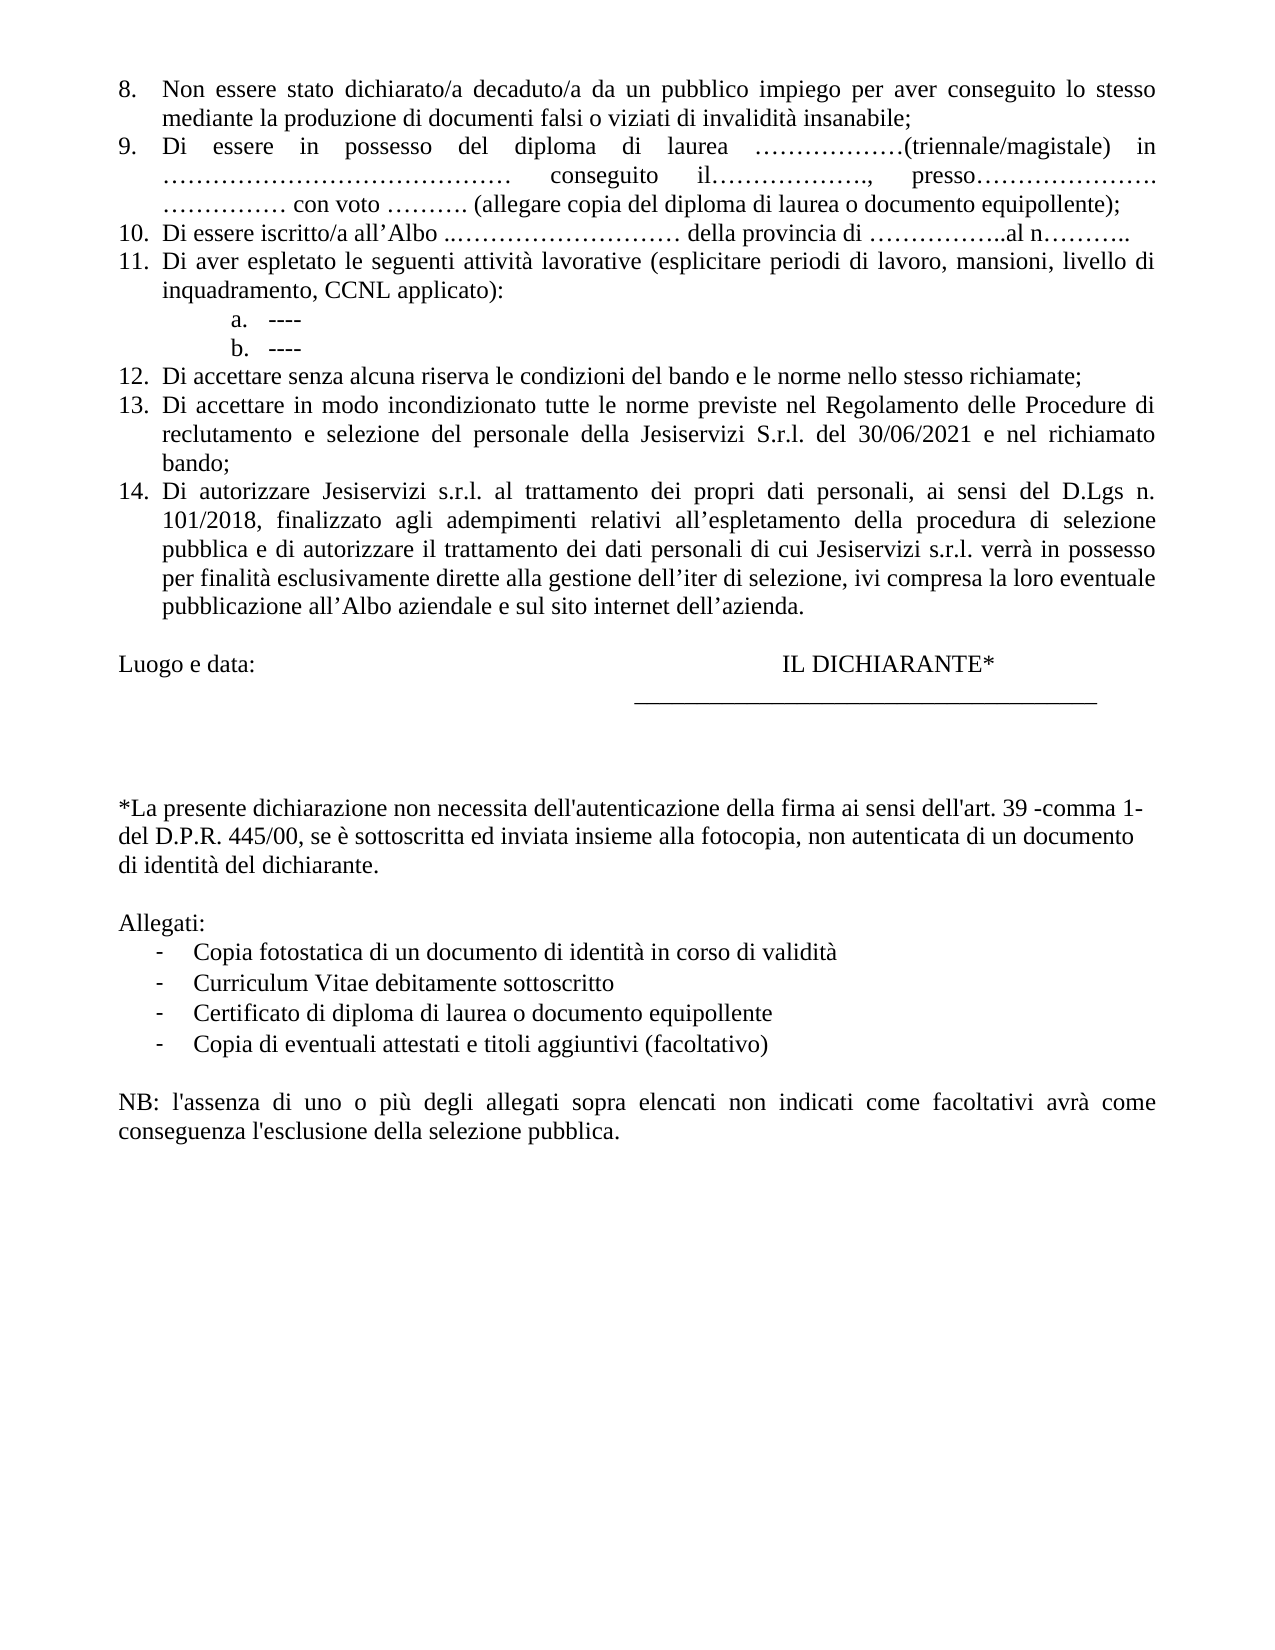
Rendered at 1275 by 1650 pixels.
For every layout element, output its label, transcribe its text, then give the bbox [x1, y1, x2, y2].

text *La presente dichiarazione non necessita dell'autenticazione della firma ai sensi dell'art. 39 -comma 1-del D.P.R. 445/00, se è sottoscritta ed inviata insieme alla fotocopia, non autenticata di un documento di identità del dichiarante. [118, 793, 1157, 879]
list Curriculum Vitae debitamente sottoscritto [156, 967, 1157, 997]
text Allegati: [118, 908, 1157, 936]
list Di accettare senza alcuna riserva le condizioni del bando e le norme nello stesso richiamate; [118, 361, 1157, 390]
list Di accettare in modo incondizionato tutte le norme previste nel Regolamento delle Procedure di reclutamento e selezione del personale della Jesiservizi S.r.l. del 30/06/2021 e nel richiamato bando; [118, 390, 1157, 476]
list Di essere in possesso del diploma di laurea ………………(triennale/magistale) in …………………………………… conseguito il………………., presso………………….…………… con voto ………. (allegare copia del diploma di laurea o documento equipollente); [118, 131, 1157, 218]
list Di aver espletato le seguenti attività lavorative (esplicitare periodi di lavoro, mansioni, livello di inquadramento, CCNL applicato): [118, 246, 1157, 304]
list NB: l'assenza di uno o più degli allegati sopra elencati non indicati come facoltativi avrà come conseguenza l'esclusione della selezione pubblica. [118, 1087, 1157, 1145]
list Copia di eventuali attestati e titoli aggiuntivi (facoltativo) [156, 1028, 1157, 1058]
list Non essere stato dichiarato/a decaduto/a da un pubblico impiego per aver conseguito lo stesso mediante la produzione di documenti falsi o viziati di invalidità insanabile; [118, 74, 1157, 131]
list Copia fotostatica di un documento di identità in corso di validità [156, 936, 1157, 967]
text Luogo e data: IL DICHIARANTE* _____________________________________ [118, 649, 1157, 706]
list ---- [231, 333, 1157, 361]
list Di autorizzare Jesiservizi s.r.l. al trattamento dei propri dati personali, ai sensi del D.Lgs n. 101/2018, finalizzato agli adempimenti relativi all’espletamento della procedura di selezione pubblica e di autorizzare il trattamento dei dati personali di cui Jesiservizi s.r.l. verrà in possesso per finalità esclusivamente dirette alla gestione dell’iter di selezione, ivi compresa la loro eventuale pubblicazione all’Albo aziendale e sul sito internet dell’azienda. [118, 476, 1157, 620]
list ---- [231, 304, 1157, 333]
list Di essere iscritto/a all’Albo ..……………………… della provincia di ……………..al n……….. [118, 218, 1157, 246]
list Certificato di diploma di laurea o documento equipollente [156, 997, 1157, 1028]
